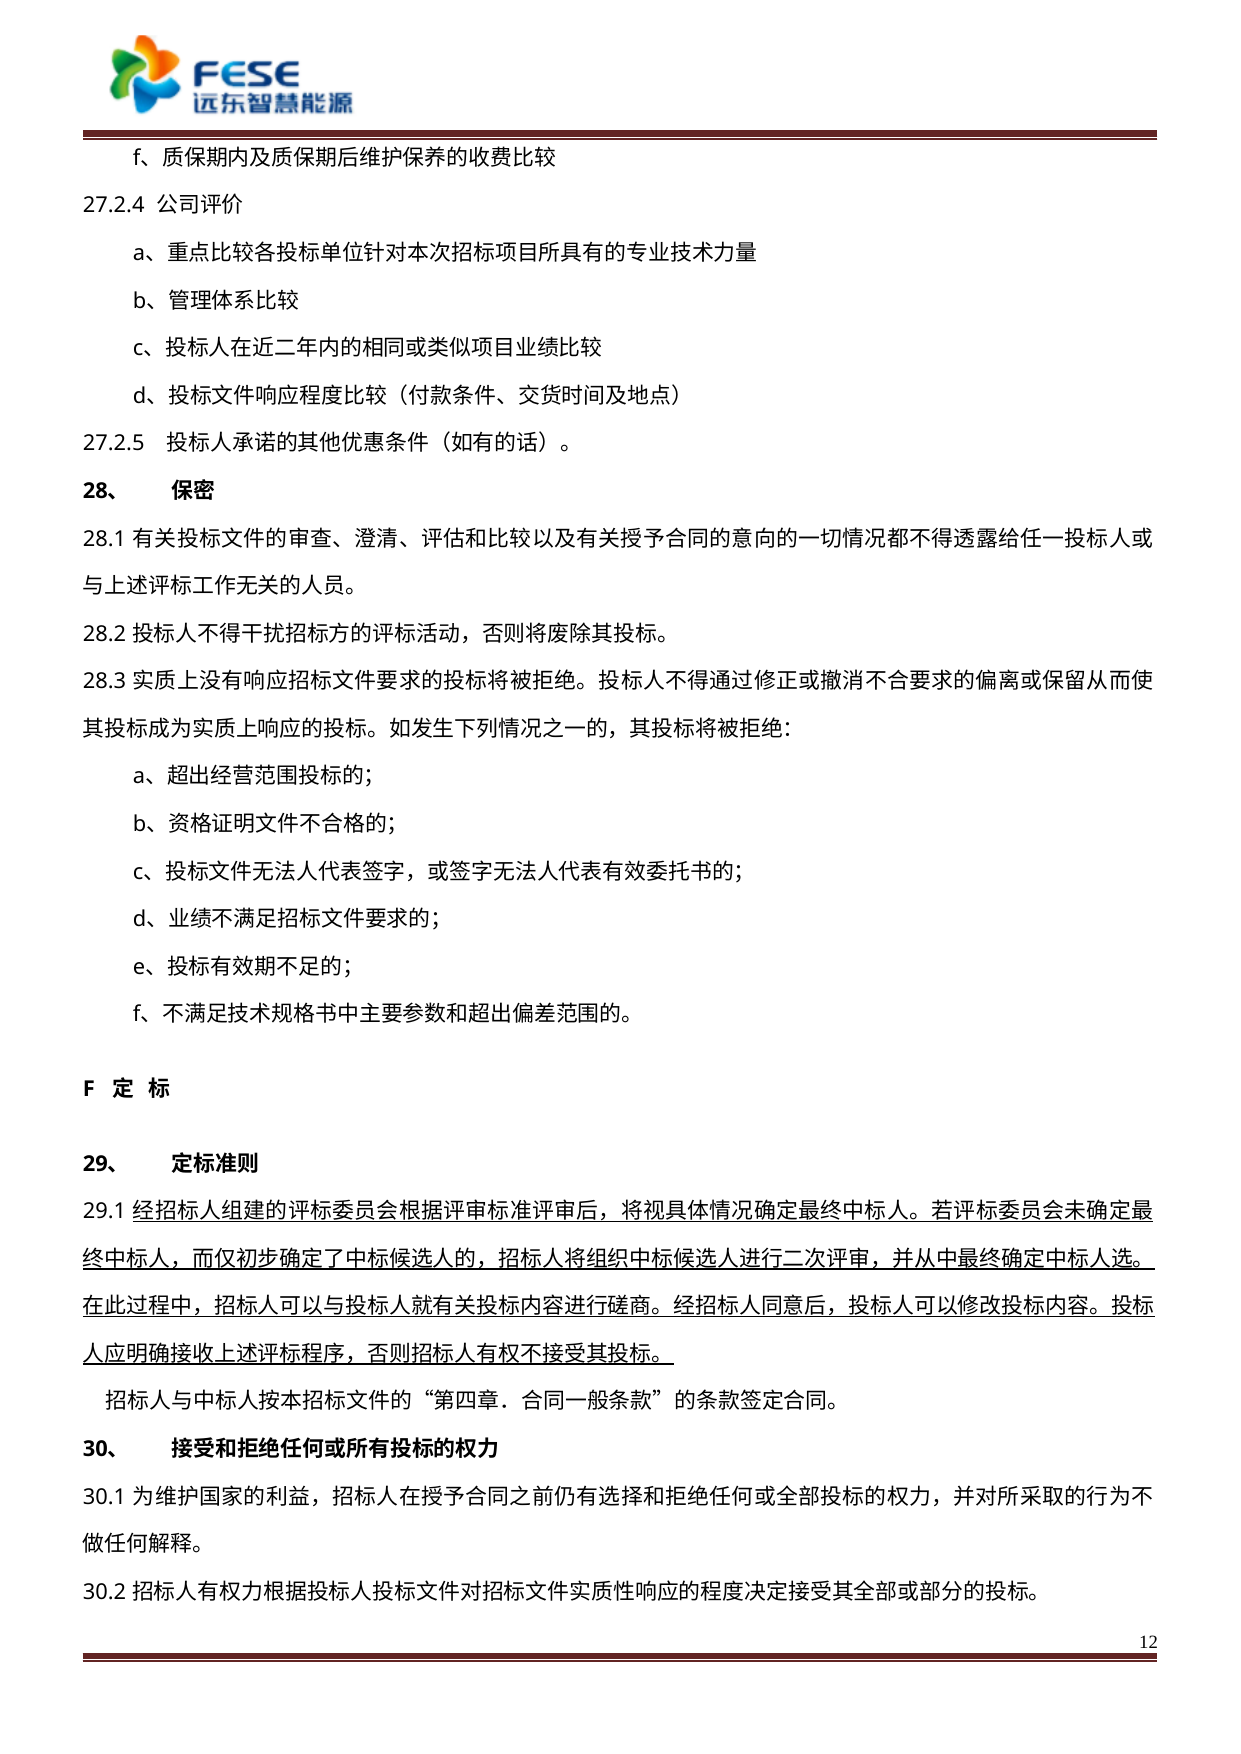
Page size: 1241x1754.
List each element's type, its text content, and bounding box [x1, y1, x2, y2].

text 招标人与中标人按本招标文件的“第四章．合同一般条款”的条款签定合同。 [83, 1383, 1157, 1415]
text e、投标有效期不足的； [133, 949, 1157, 981]
text b、资格证明文件不合格的； [133, 806, 1157, 838]
text c、投标人在近二年内的相同或类似项目业绩比较 [133, 330, 1157, 362]
text a、超出经营范围投标的； [133, 758, 1157, 790]
text 30.1 为维护国家的利益，招标人在授予合同之前仍有选择和拒绝任何或全部投标的权力，并对所采取的行为不做任何解释。 [83, 1479, 1157, 1558]
text 30.2 招标人有权力根据投标人投标文件对招标文件实质性响应的程度决定接受其全部或部分的投标。 [83, 1574, 1157, 1606]
text 27.2.4 公司评价 [83, 187, 1157, 219]
text c、投标文件无法人代表签字，或签字无法人代表有效委托书的； [133, 854, 1157, 885]
text d、投标文件响应程度比较（付款条件、交货时间及地点） [133, 378, 1157, 409]
text a、重点比较各投标单位针对本次招标项目所具有的专业技术力量 [133, 235, 1157, 267]
text 27.2.5 投标人承诺的其他优惠条件（如有的话）。 [83, 425, 1157, 457]
text 28.3 实质上没有响应招标文件要求的投标将被拒绝。投标人不得通过修正或撤消不合要求的偏离或保留从而使其投标成为实质上响应的投标。如发生下列情况之一的，其投标将被拒绝： [83, 663, 1157, 743]
text d、业绩不满足招标文件要求的； [133, 901, 1157, 933]
list 接受和拒绝任何或所有投标的权力 [83, 1431, 1157, 1463]
text 29.1 经招标人组建的评标委员会根据评审标准评审后，将视具体情况确定最终中标人。若评标委员会未确定最终中标人，而仅初步确定了中标候选人的，招标人将组织中标候选人进行二次评审，并从中最终确定中标人选。在此过程中，招标人可以与投标人就有关投标内容进行磋商。经招标人同意后，投标人可以修改投标内容。投标人应明确接收上述评标程序，否则招标人有权不接受其投标。 [83, 1193, 1157, 1368]
text f、不满足技术规格书中主要参数和超出偏差范围的。 [133, 996, 1157, 1028]
list 保密 [83, 473, 1157, 505]
text 28.2 投标人不得干扰招标方的评标活动，否则将废除其投标。 [83, 616, 1157, 647]
list 定标准则 [83, 1146, 1157, 1178]
subtitle F 定 标 [83, 1071, 1157, 1103]
text 28.1 有关投标文件的审查、澄清、评估和比较以及有关授予合同的意向的一切情况都不得透露给任一投标人或与上述评标工作无关的人员。 [83, 521, 1157, 600]
picture [82, 23, 392, 129]
text f、质保期内及质保期后维护保养的收费比较 [133, 140, 1157, 172]
text b、管理体系比较 [133, 283, 1157, 314]
